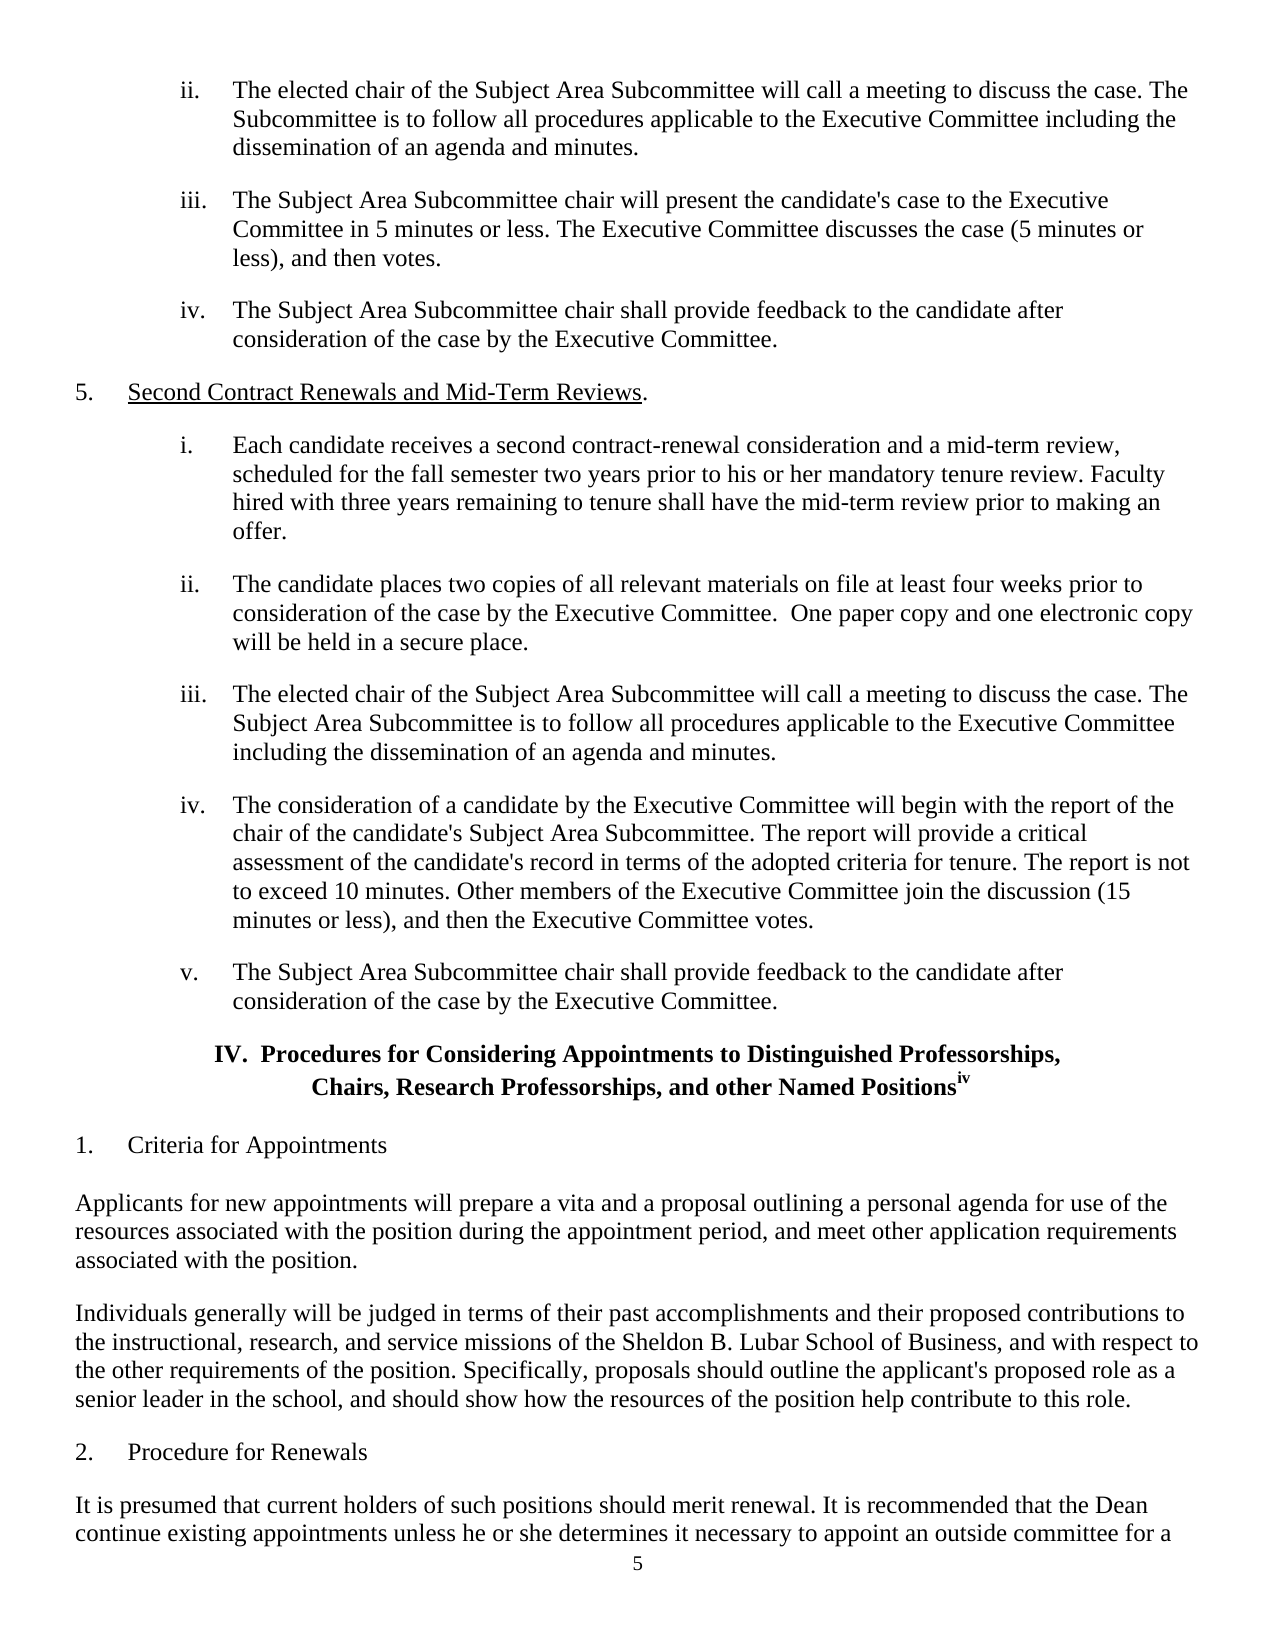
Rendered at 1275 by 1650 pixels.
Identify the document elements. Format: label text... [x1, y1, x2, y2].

list The elected chair of the Subject Area Subcommittee will call a meeting to discuss the case. The Subcommittee is to follow all procedures applicable to the Executive Committee including the dissemination of an agenda and minutes. [180, 75, 1200, 185]
list The candidate places two copies of all relevant materials on file at least four weeks prior to consideration of the case by the Executive Committee. One paper copy and one electronic copy will be held in a secure place. [180, 569, 1200, 679]
text 2. Procedure for Renewals [75, 1437, 1200, 1490]
text IV. Procedures for Considering Appointments to Distinguished Professorships, [75, 1039, 1200, 1068]
list The Subject Area Subcommittee chair will present the candidate's case to the Executive Committee in 5 minutes or less. The Executive Committee discusses the case (5 minutes or less), and then votes. [180, 185, 1200, 296]
list The Subject Area Subcommittee chair shall provide feedback to the candidate after consideration of the case by the Executive Committee. [180, 957, 1200, 1039]
list The elected chair of the Subject Area Subcommittee will call a meeting to discuss the case. The Subject Area Subcommittee is to follow all procedures applicable to the Executive Committee including the dissemination of an agenda and minutes. [180, 679, 1200, 790]
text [75, 1490, 1200, 1547]
text Applicants for new appointments will prepare a vita and a proposal outlining a personal agenda for use of the resources associated with the position during the appointment period, and meet other application requirements associated with the position. [75, 1188, 1200, 1298]
text Chairs, Research Professorships, and other Named Positions [75, 1068, 1200, 1101]
list Each candidate receives a second contract-renewal consideration and a mid-term review, scheduled for the fall semester two years prior to his or her mandatory tenure review. Faculty hired with three years remaining to tenure shall have the mid-term review prior to making an offer. [180, 430, 1200, 569]
list Second Contract Renewals and Mid-Term Reviews. [75, 377, 1200, 430]
text 1. Criteria for Appointments [75, 1130, 1200, 1159]
list The consideration of a candidate by the Executive Committee will begin with the report of the chair of the candidate's Subject Area Subcommittee. The report will provide a critical assessment of the candidate's record in terms of the adopted criteria for tenure. The report is not to exceed 10 minutes. Other members of the Executive Committee join the discussion (15 minutes or less), and then the Executive Committee votes. [180, 790, 1200, 957]
list The Subject Area Subcommittee chair shall provide feedback to the candidate after consideration of the case by the Executive Committee. [180, 296, 1200, 377]
text Individuals generally will be judged in terms of their past accomplishments and their proposed contributions to the instructional, research, and service missions of the Sheldon B. Lubar School of Business, and with respect to the other requirements of the position. Specifically, proposals should outline the applicant's proposed role as a senior leader in the school, and should show how the resources of the position help contribute to this role. [75, 1298, 1200, 1437]
